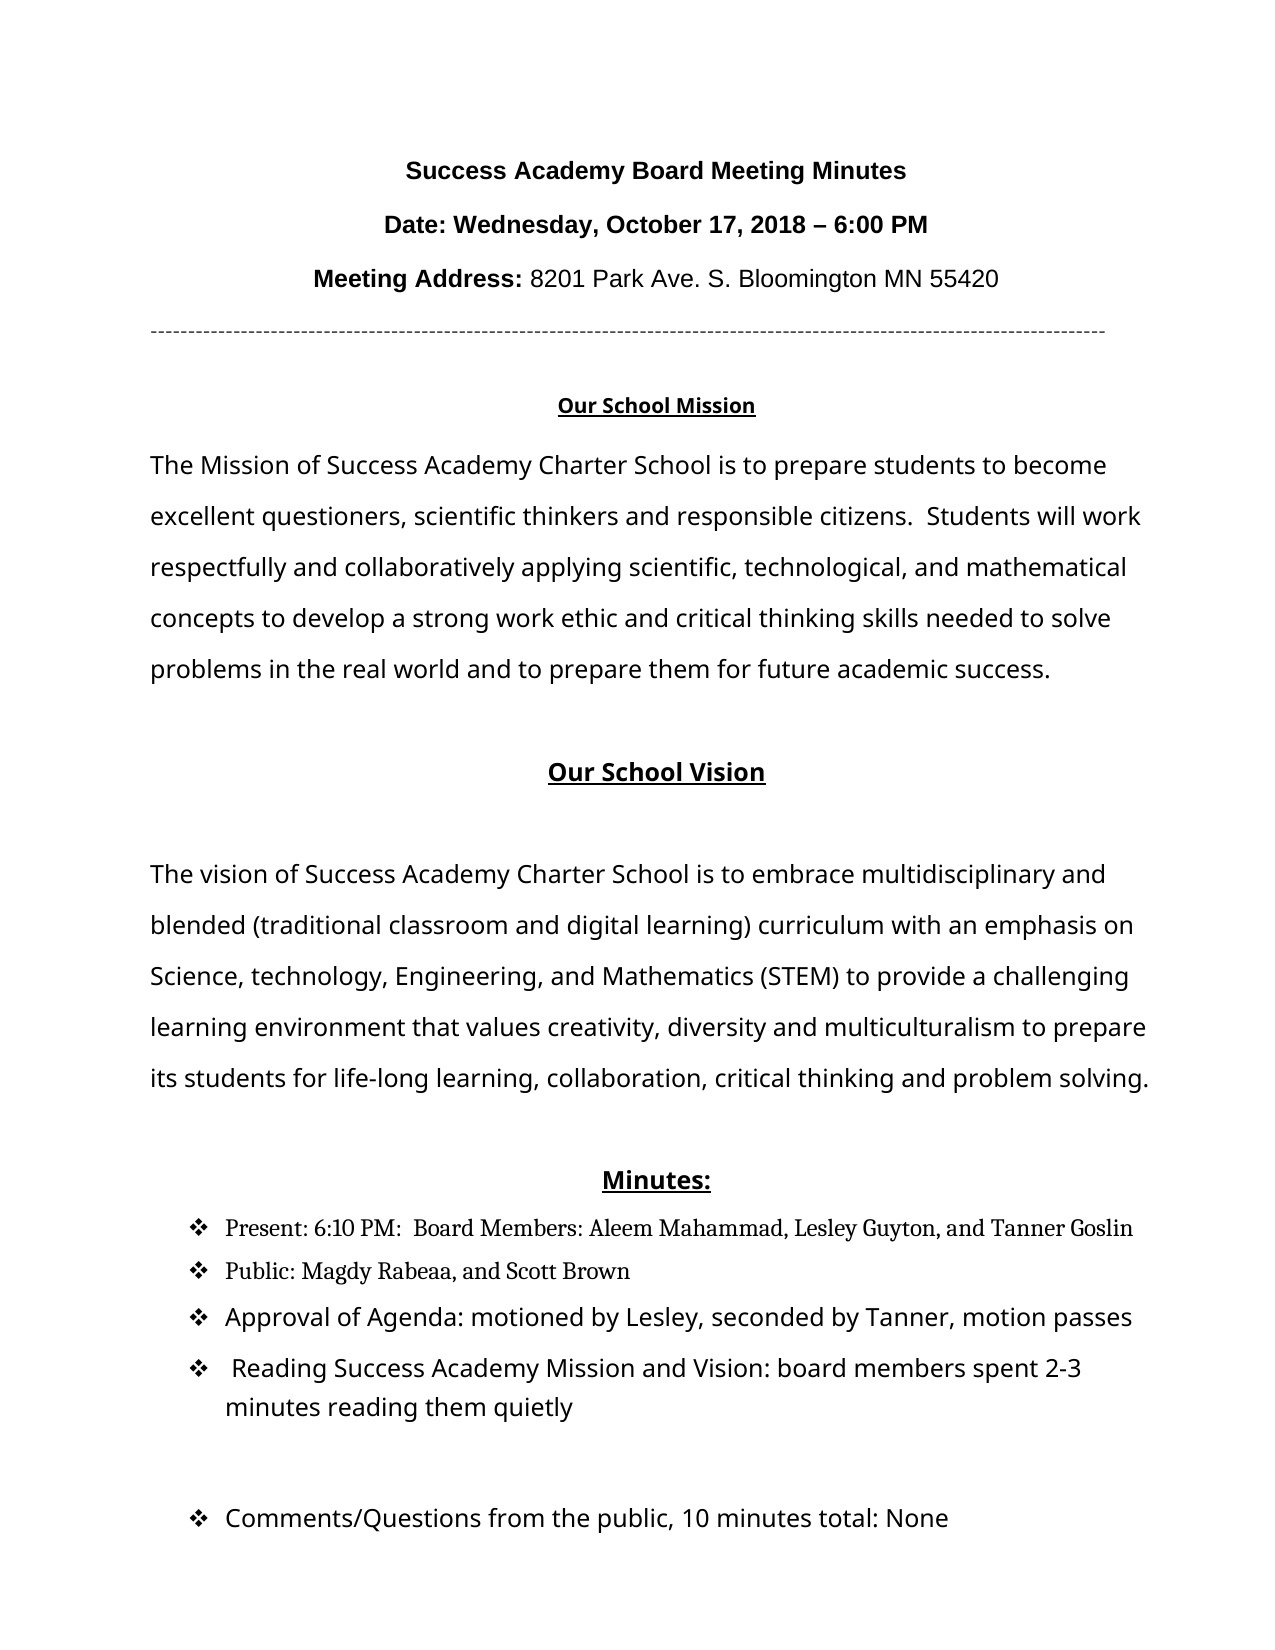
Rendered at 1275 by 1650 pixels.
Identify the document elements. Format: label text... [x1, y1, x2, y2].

list Approval of Agenda: motioned by Lesley, seconded by Tanner, motion passes [187, 1300, 1162, 1334]
text Our School Vision [150, 754, 1162, 788]
text Date: Wednesday, October 17, 2018 – 6:00 PM [150, 210, 1162, 239]
list Present: 6:10 PM: Board Members: Aleem Mahammad, Lesley Guyton, and Tanner Goslin [187, 1214, 1162, 1242]
list Public: Magdy Rabeaa, and Scott Brown [187, 1257, 1162, 1286]
list Reading Success Academy Mission and Vision: board members spent 2-3 minutes reading them quietly [187, 1351, 1162, 1424]
text Success Academy Board Meeting Minutes [150, 156, 1162, 185]
text The Mission of Success Academy Charter School is to prepare students to become excellent questioners, scientific thinkers and responsible citizens. Students will work respectfully and collaboratively applying scientific, technological, and mathematical concepts to develop a strong work ethic and critical thinking skills needed to solve problems in the real world and to prepare them for future academic success. [150, 448, 1162, 686]
text Our School Mission [150, 391, 1162, 419]
text Minutes: [150, 1163, 1162, 1197]
text The vision of Success Academy Charter School is to embrace multidisciplinary and blended (traditional classroom and digital learning) curriculum with an emphasis on Science, technology, Engineering, and Mathematics (STEM) to provide a challenging learning environment that values creativity, diversity and multiculturalism to prepare its students for life-long learning, collaboration, critical thinking and problem solving. [150, 856, 1162, 1094]
text ------------------------------------------------------------------------------------------------------------------------------- [150, 318, 1162, 344]
list Comments/Questions from the public, 10 minutes total: None [187, 1501, 1162, 1535]
text Meeting Address: 8201 Park Ave. S. Bloomington MN 55420 [150, 264, 1162, 292]
